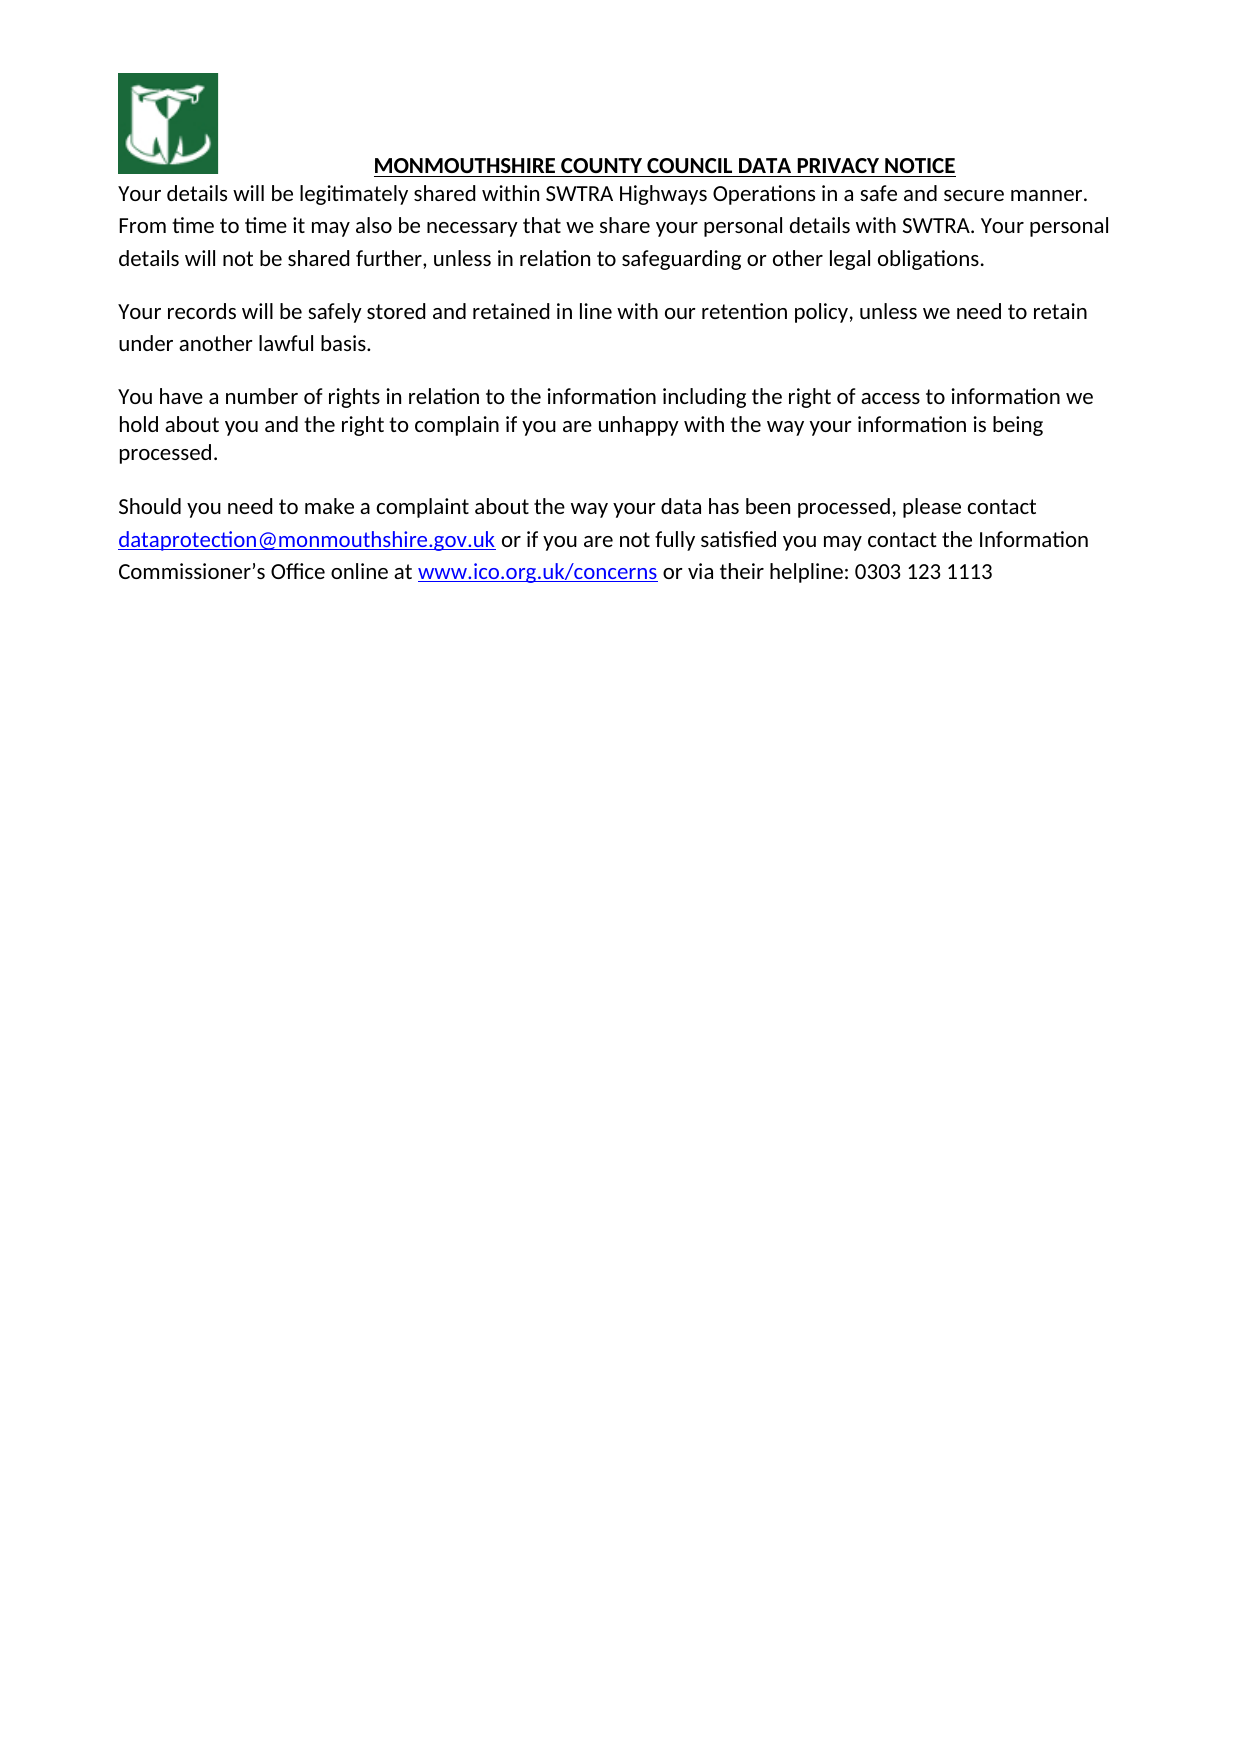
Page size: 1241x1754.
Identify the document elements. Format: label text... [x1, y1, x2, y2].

text You have a number of rights in relation to the information including the right of access to information we hold about you and the right to complain if you are unhappy with the way your information is being processed. [118, 382, 1122, 466]
text Should you need to make a complaint about the way your data has been processed, please contact dataprotection@monmouthshire.gov.uk or if you are not fully satisfied you may contact the Information Commissioner’s Office online at www.ico.org.uk/concerns or via their helpline: 0303 123 1113 [118, 492, 1122, 585]
text Your records will be safely stored and retained in line with our retention policy, unless we need to retain under another lawful basis. [118, 297, 1122, 357]
text Your details will be legitimately shared within SWTRA Highways Operations in a safe and secure manner. From time to time it may also be necessary that we share your personal details with SWTRA. Your personal details will not be shared further, unless in relation to safeguarding or other legal obligations. [118, 179, 1122, 272]
picture [118, 73, 219, 174]
